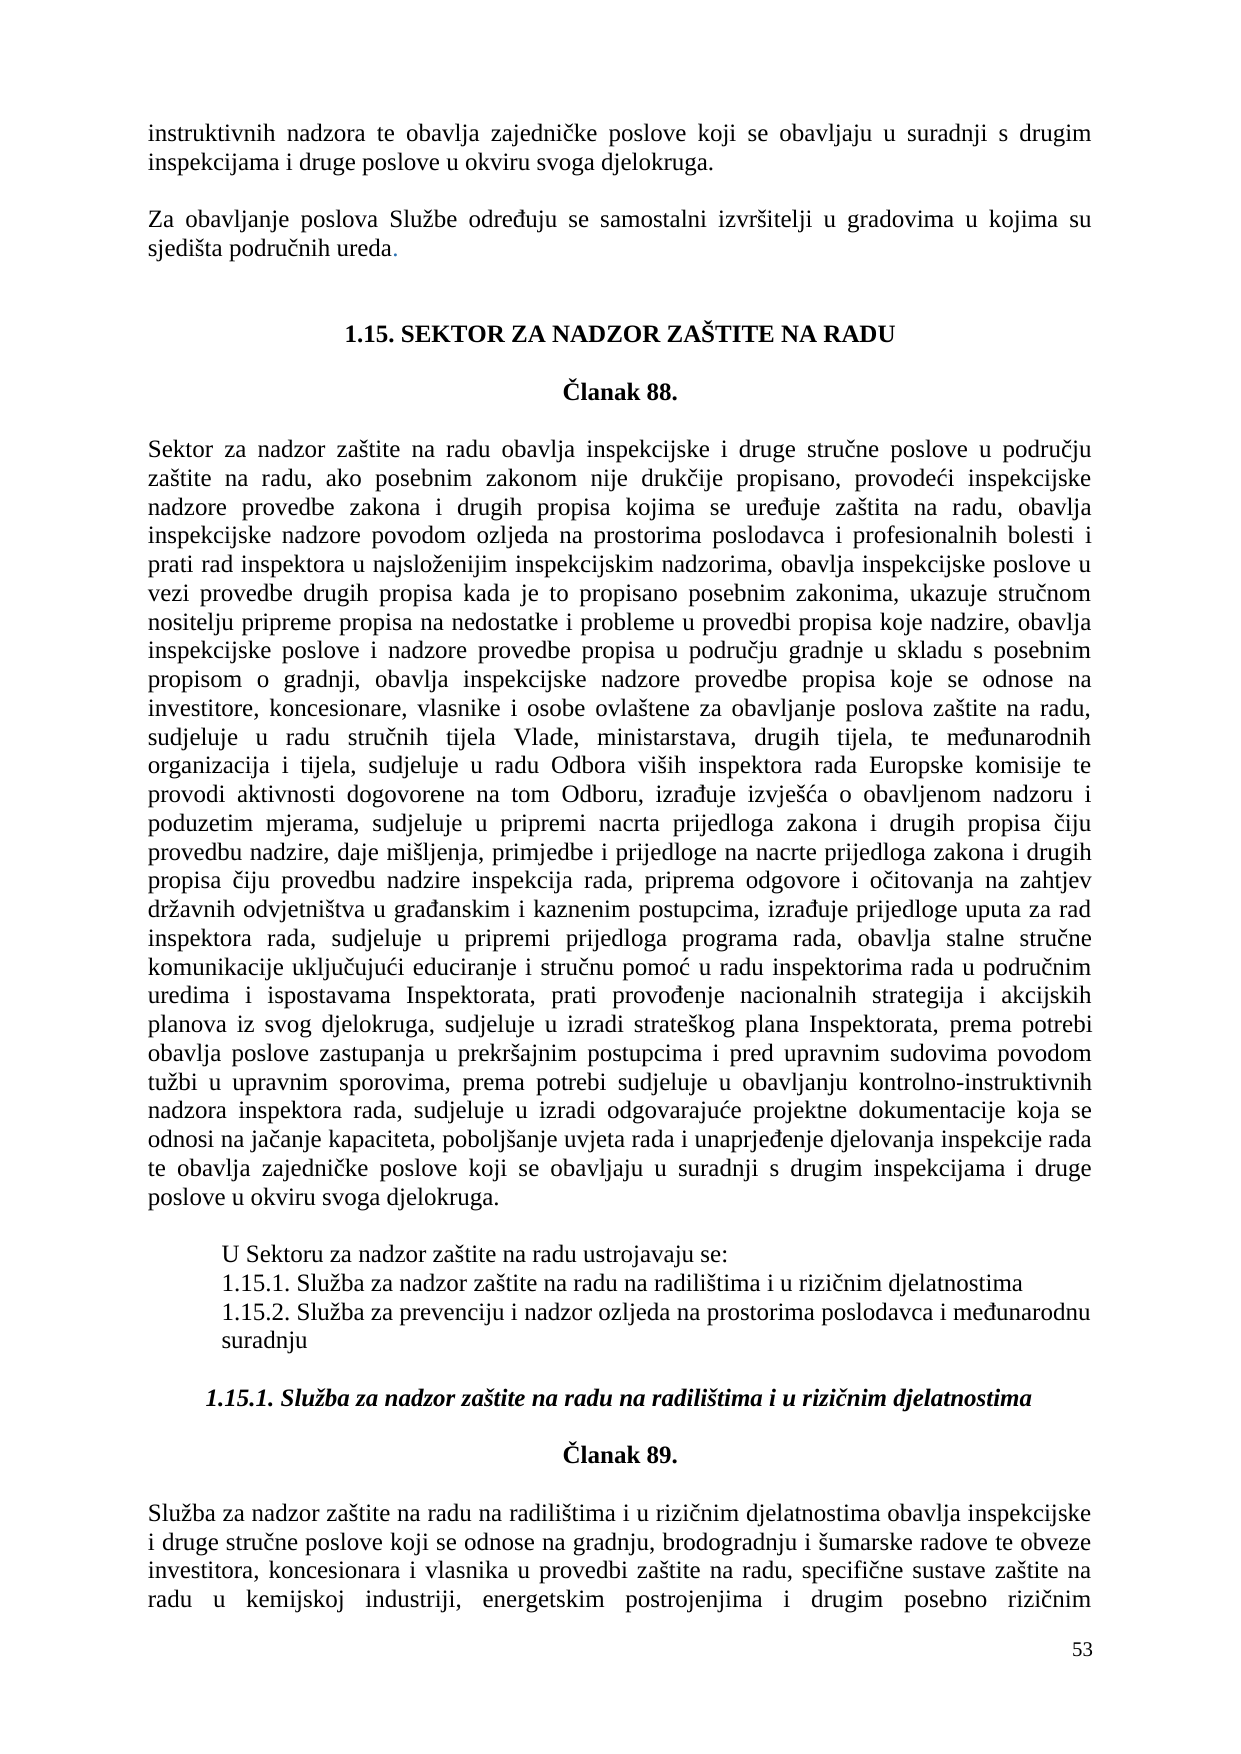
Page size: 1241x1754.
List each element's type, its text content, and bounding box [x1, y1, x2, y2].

text Za obavljanje poslova Službe određuju se samostalni izvršitelji u gradovima u kojima su sjedišta područnih ureda. [148, 204, 1092, 262]
text Članak 88. [148, 377, 1092, 406]
text Sektor za nadzor zaštite na radu obavlja inspekcijske i druge stručne poslove u području zaštite na radu, ako posebnim zakonom nije drukčije propisano, provodeći inspekcijske nadzore provedbe zakona i drugih propisa kojima se uređuje zaštita na radu, obavlja inspekcijske nadzore povodom ozljeda na prostorima poslodavca i profesionalnih bolesti i prati rad inspektora u najsloženijim inspekcijskim nadzorima, obavlja inspekcijske poslove u vezi provedbe drugih propisa kada je to propisano posebnim zakonima, ukazuje stručnom nositelju pripreme propisa na nedostatke i probleme u provedbi propisa koje nadzire, obavlja inspekcijske poslove i nadzore provedbe propisa u području gradnje u skladu s posebnim propisom o gradnji, obavlja inspekcijske nadzore provedbe propisa koje se odnose na investitore, koncesionare, vlasnike i osobe ovlaštene za obavljanje poslova zaštite na radu, sudjeluje u radu stručnih tijela Vlade, ministarstava, drugih tijela, te međunarodnih organizacija i tijela, sudjeluje u radu Odbora viših inspektora rada Europske komisije te provodi aktivnosti dogovorene na tom Odboru, izrađuje izvješća o obavljenom nadzoru i poduzetim mjerama, sudjeluje u pripremi nacrta prijedloga zakona i drugih propisa čiju provedbu nadzire, daje mišljenja, primjedbe i prijedloge na nacrte prijedloga zakona i drugih propisa čiju provedbu nadzire inspekcija rada, priprema odgovore i očitovanja na zahtjev državnih odvjetništva u građanskim i kaznenim postupcima, izrađuje prijedloge uputa za rad inspektora rada, sudjeluje u pripremi prijedloga programa rada, obavlja stalne stručne komunikacije uključujući educiranje i stručnu pomoć u radu inspektorima rada u područnim uredima i ispostavama Inspektorata, prati provođenje nacionalnih strategija i akcijskih planova iz svog djelokruga, sudjeluje u izradi strateškog plana Inspektorata, prema potrebi obavlja poslove zastupanja u prekršajnim postupcima i pred upravnim sudovima povodom tužbi u upravnim sporovima, prema potrebi sudjeluje u obavljanju kontrolno-instruktivnih nadzora inspektora rada, sudjeluje u izradi odgovarajuće projektne dokumentacije koja se odnosi na jačanje kapaciteta, poboljšanje uvjeta rada i unaprjeđenje djelovanja inspekcije rada te obavlja zajedničke poslove koji se obavljaju u suradnji s drugim inspekcijama i druge poslove u okviru svoga djelokruga. [148, 434, 1092, 1211]
text 1.15. SEKTOR ZA NADZOR ZAŠTITE NA RADU [148, 319, 1092, 348]
text 1.15.1. Služba za nadzor zaštite na radu na radilištima i u rizičnim djelatnostima [148, 1383, 1092, 1412]
text 1.15.2. Služba za prevenciju i nadzor ozljeda na prostorima poslodavca i međunarodnu suradnju [221, 1297, 1092, 1354]
text Članak 89. [148, 1441, 1092, 1469]
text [148, 1498, 1092, 1613]
text 1.15.1. Služba za nadzor zaštite na radu na radilištima i u rizičnim djelatnostima [221, 1268, 1092, 1297]
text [148, 118, 1092, 176]
text U Sektoru za nadzor zaštite na radu ustrojavaju se: [221, 1239, 1092, 1268]
